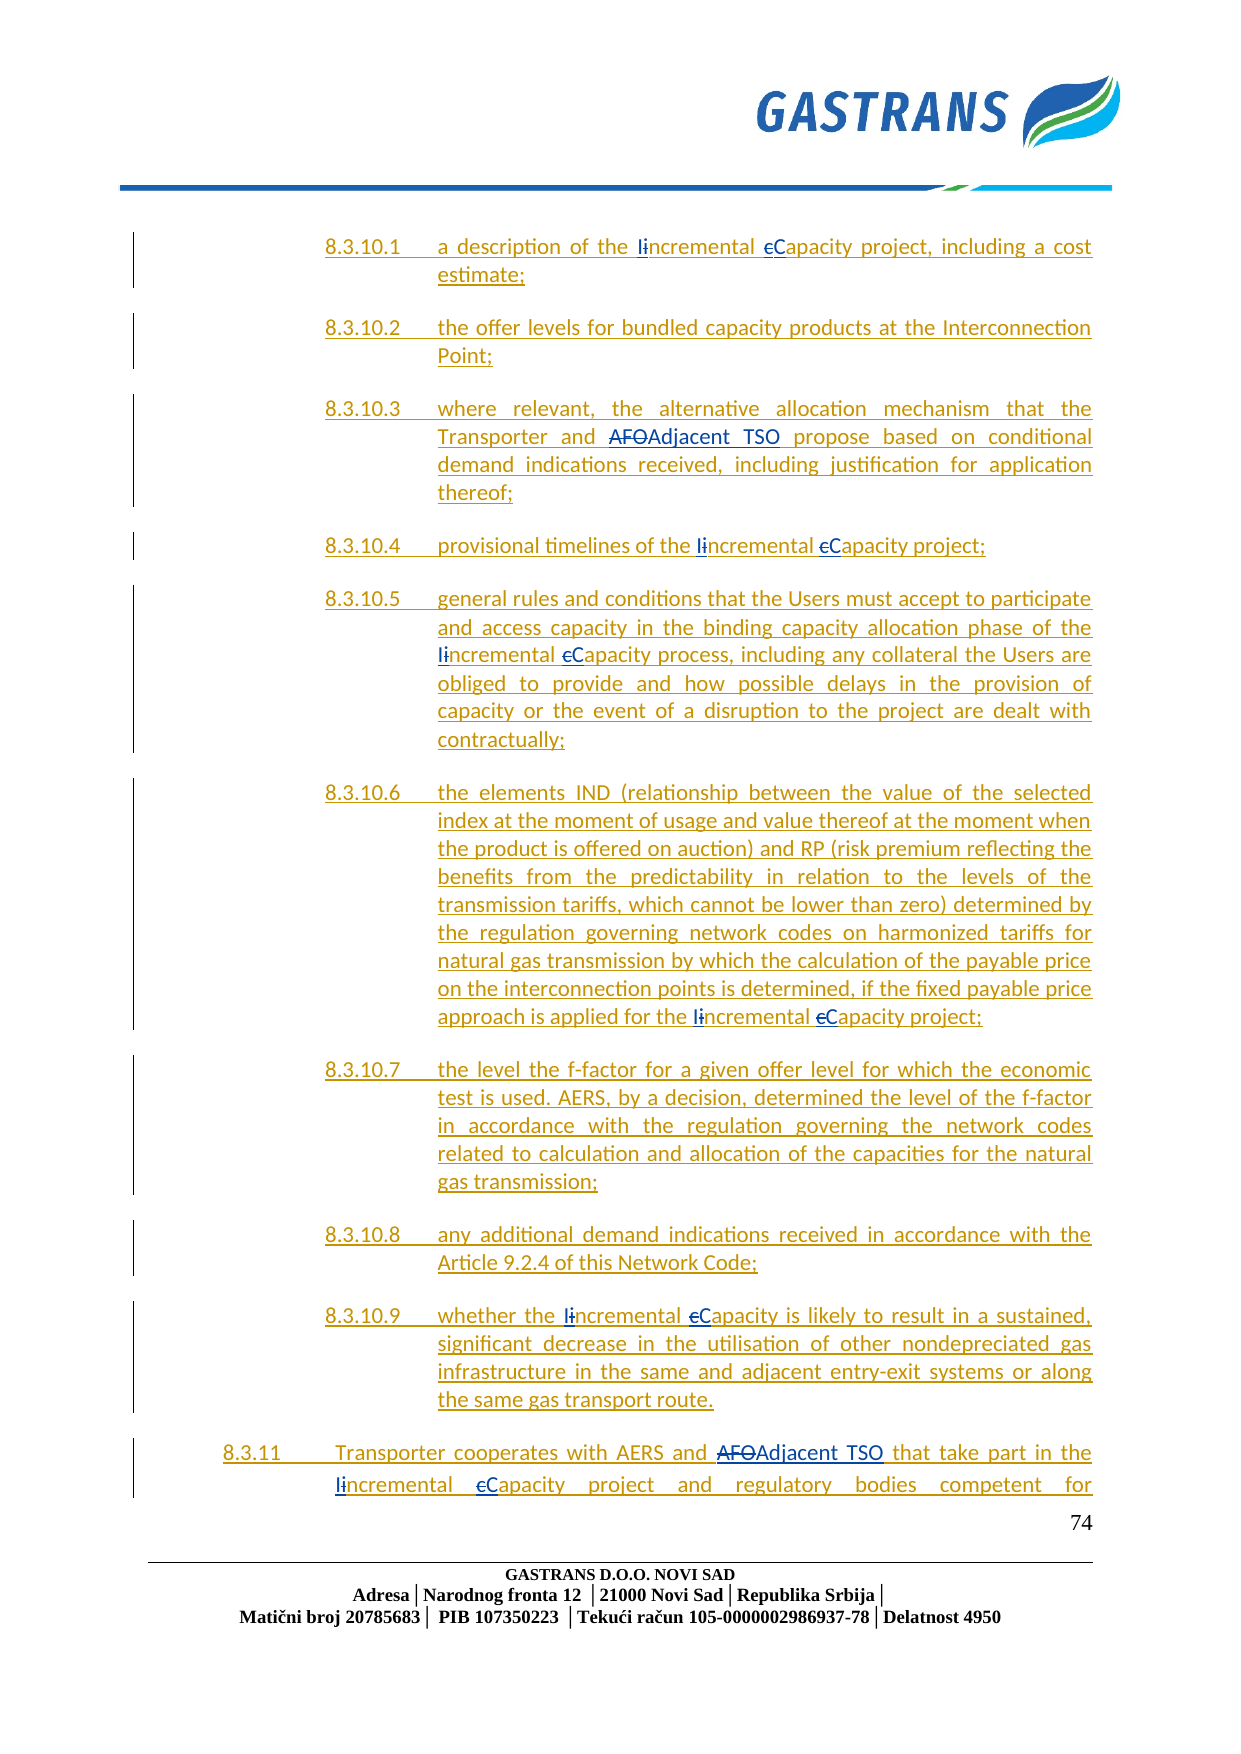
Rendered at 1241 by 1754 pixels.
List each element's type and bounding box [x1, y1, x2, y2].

picture [20, 0, 1208, 258]
